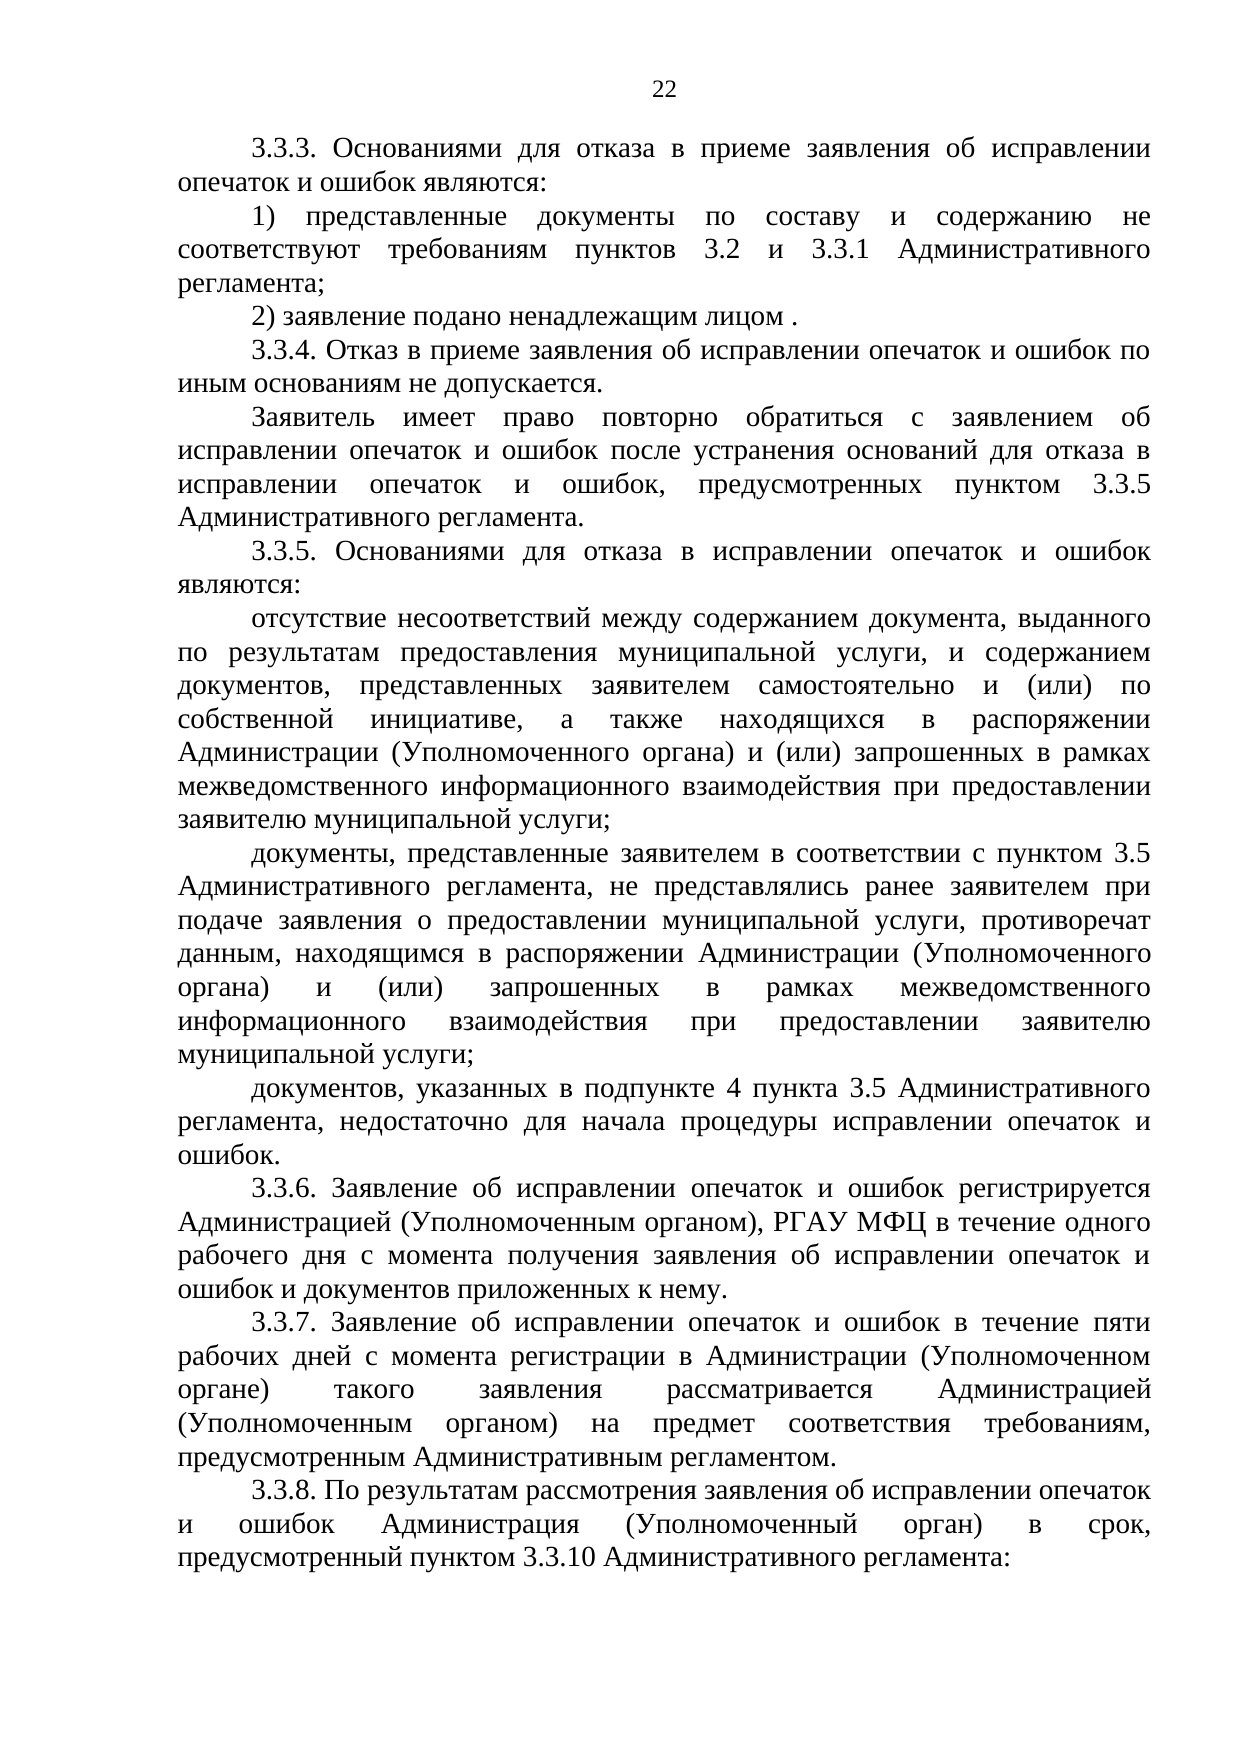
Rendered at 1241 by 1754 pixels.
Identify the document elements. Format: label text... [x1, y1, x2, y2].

text 3.3.5. Основаниями для отказа в исправлении опечаток и ошибок являются: [177, 533, 1152, 600]
text документов, указанных в подпункте 4 пункта 3.5 Административного регламента, недостаточно для начала процедуры исправлении опечаток и ошибок. [177, 1070, 1152, 1170]
text документы, представленные заявителем в соответствии с пунктом 3.5 Административного регламента, не представлялись ранее заявителем при подаче заявления о предоставлении муниципальной услуги, противоречат данным, находящимся в распоряжении Администрации (Уполномоченного органа) и (или) запрошенных в рамках межведомственного информационного взаимодействия при предоставлении заявителю муниципальной услуги; [177, 835, 1152, 1070]
text 3.3.3. Основаниями для отказа в приеме заявления об исправлении опечаток и ошибок являются: [177, 131, 1152, 198]
text 1) представленные документы по составу и содержанию не соответствуют требованиям пунктов 3.2 и 3.3.1 Административного регламента; [177, 198, 1152, 298]
text 2) заявление подано ненадлежащим лицом . [177, 298, 1152, 332]
text отсутствие несоответствий между содержанием документа, выданного по результатам предоставления муниципальной услуги, и содержанием документов, представленных заявителем самостоятельно и (или) по собственной инициативе, а также находящихся в распоряжении Администрации (Уполномоченного органа) и (или) запрошенных в рамках межведомственного информационного взаимодействия при предоставлении заявителю муниципальной услуги; [177, 600, 1152, 835]
text Заявитель имеет право повторно обратиться с заявлением об исправлении опечаток и ошибок после устранения оснований для отказа в исправлении опечаток и ошибок, предусмотренных пунктом 3.3.5 Административного регламента. [177, 399, 1152, 533]
text 3.3.8. По результатам рассмотрения заявления об исправлении опечаток и ошибок Администрация (Уполномоченный орган) в срок, предусмотренный пунктом 3.3.10 Административного регламента: [177, 1472, 1152, 1573]
text 3.3.4. Отказ в приеме заявления об исправлении опечаток и ошибок по иным основаниям не допускается. [177, 332, 1152, 399]
text 3.3.7. Заявление об исправлении опечаток и ошибок в течение пяти рабочих дней с момента регистрации в Администрации (Уполномоченном органе) такого заявления рассматривается Администрацией (Уполномоченным органом) на предмет соответствия требованиям, предусмотренным Административным регламентом. [177, 1304, 1152, 1472]
text 3.3.6. Заявление об исправлении опечаток и ошибок регистрируется Администрацией (Уполномоченным органом), РГАУ МФЦ в течение одного рабочего дня с момента получения заявления об исправлении опечаток и ошибок и документов приложенных к нему. [177, 1170, 1152, 1304]
